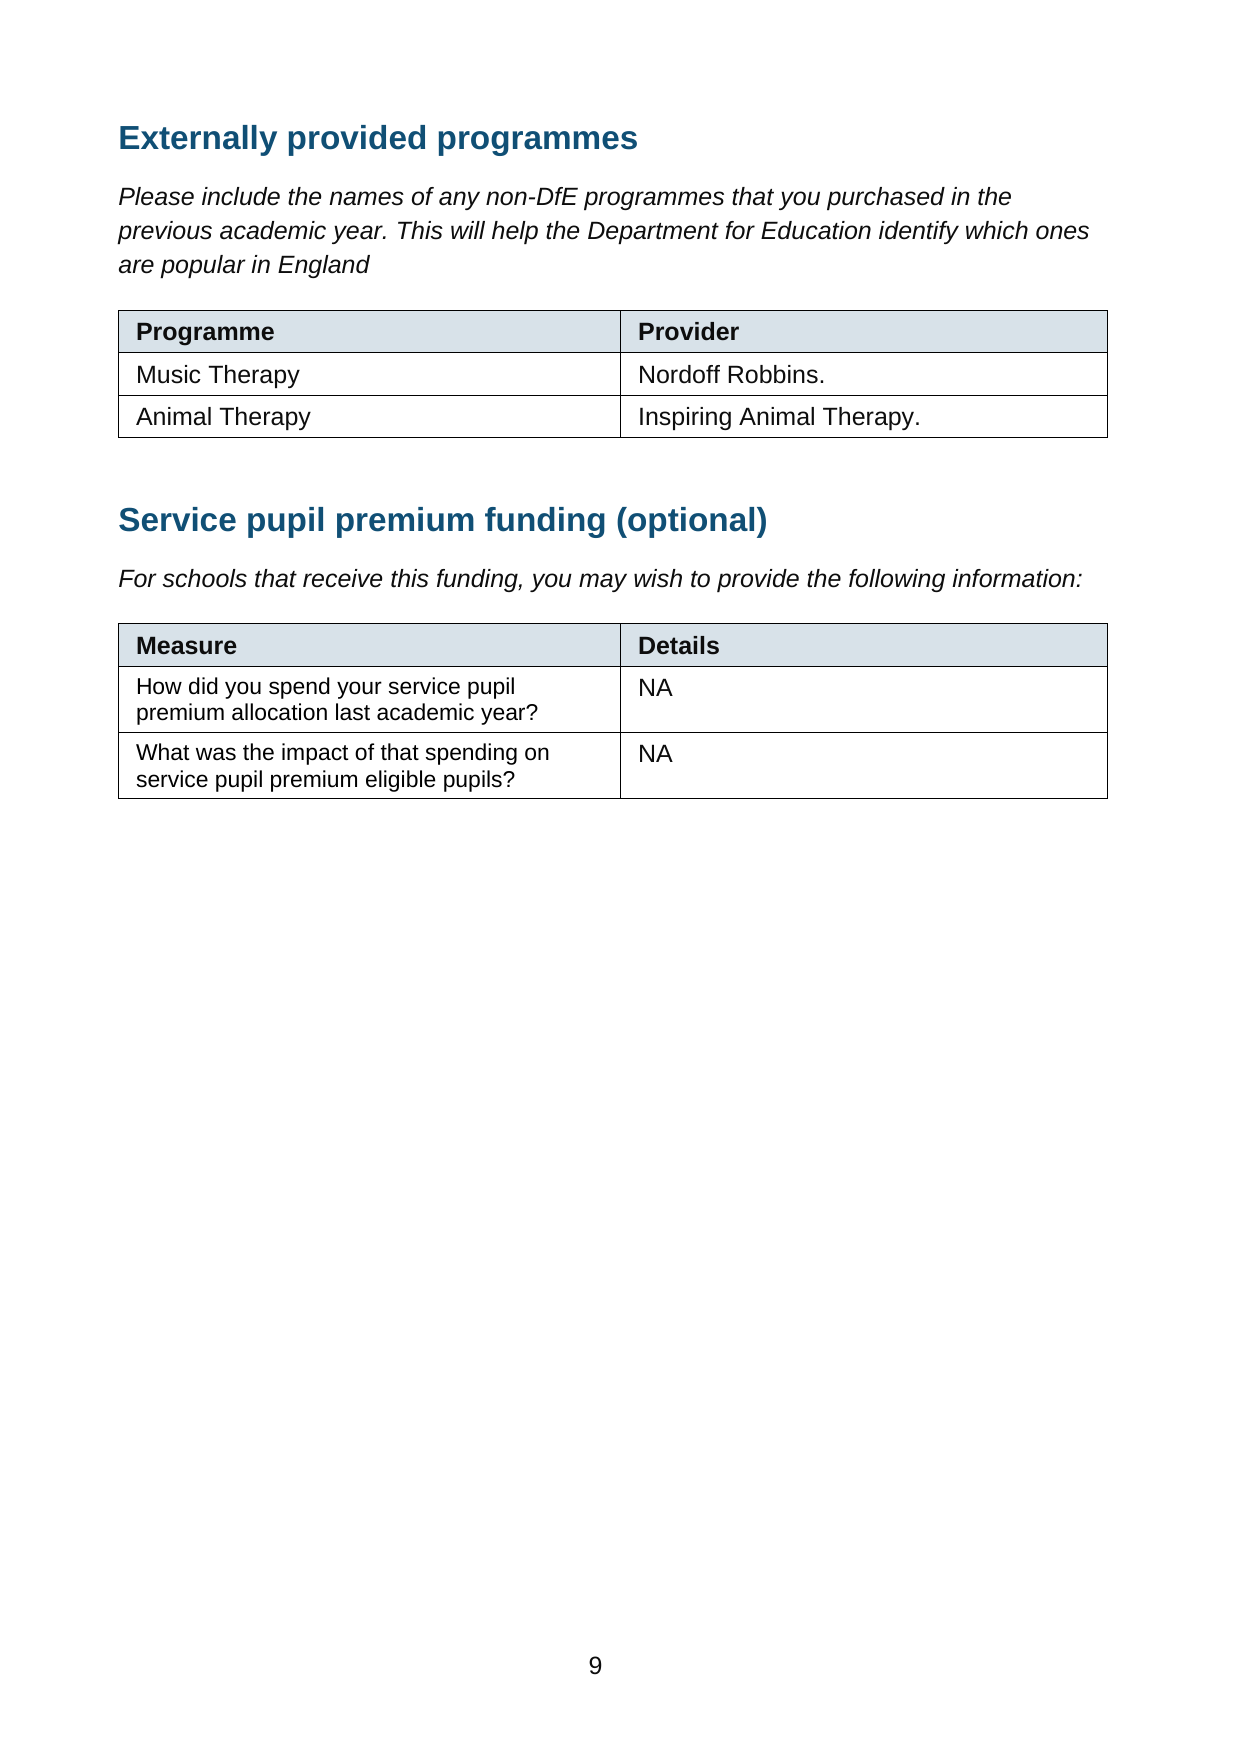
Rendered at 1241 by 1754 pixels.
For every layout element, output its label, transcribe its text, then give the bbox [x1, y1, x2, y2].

subtitle Service pupil premium funding (optional) [118, 500, 1107, 539]
subtitle Externally provided programmes [118, 118, 1107, 157]
table_cell NA [621, 733, 1107, 798]
table_cell What was the impact of that spending on service pupil premium eligible pupils? [119, 733, 620, 798]
table_cell NA [621, 667, 1107, 732]
table_cell Music Therapy [119, 353, 620, 394]
table_cell Animal Therapy [119, 396, 620, 437]
table_header Programme [119, 311, 620, 352]
table_header Provider [621, 311, 1107, 352]
table_cell Nordoff Robbins. [621, 353, 1107, 394]
table_cell How did you spend your service pupil premium allocation last academic year? [119, 667, 620, 732]
text For schools that receive this funding, you may wish to provide the following information: [118, 564, 1107, 593]
table_cell Inspiring Animal Therapy. [621, 396, 1107, 437]
table_header Details [621, 624, 1107, 666]
table_header Measure [119, 624, 620, 666]
text Please include the names of any non-DfE programmes that you purchased in the previous academic year. This will help the Department for Education identify which ones are popular in England [118, 182, 1107, 279]
